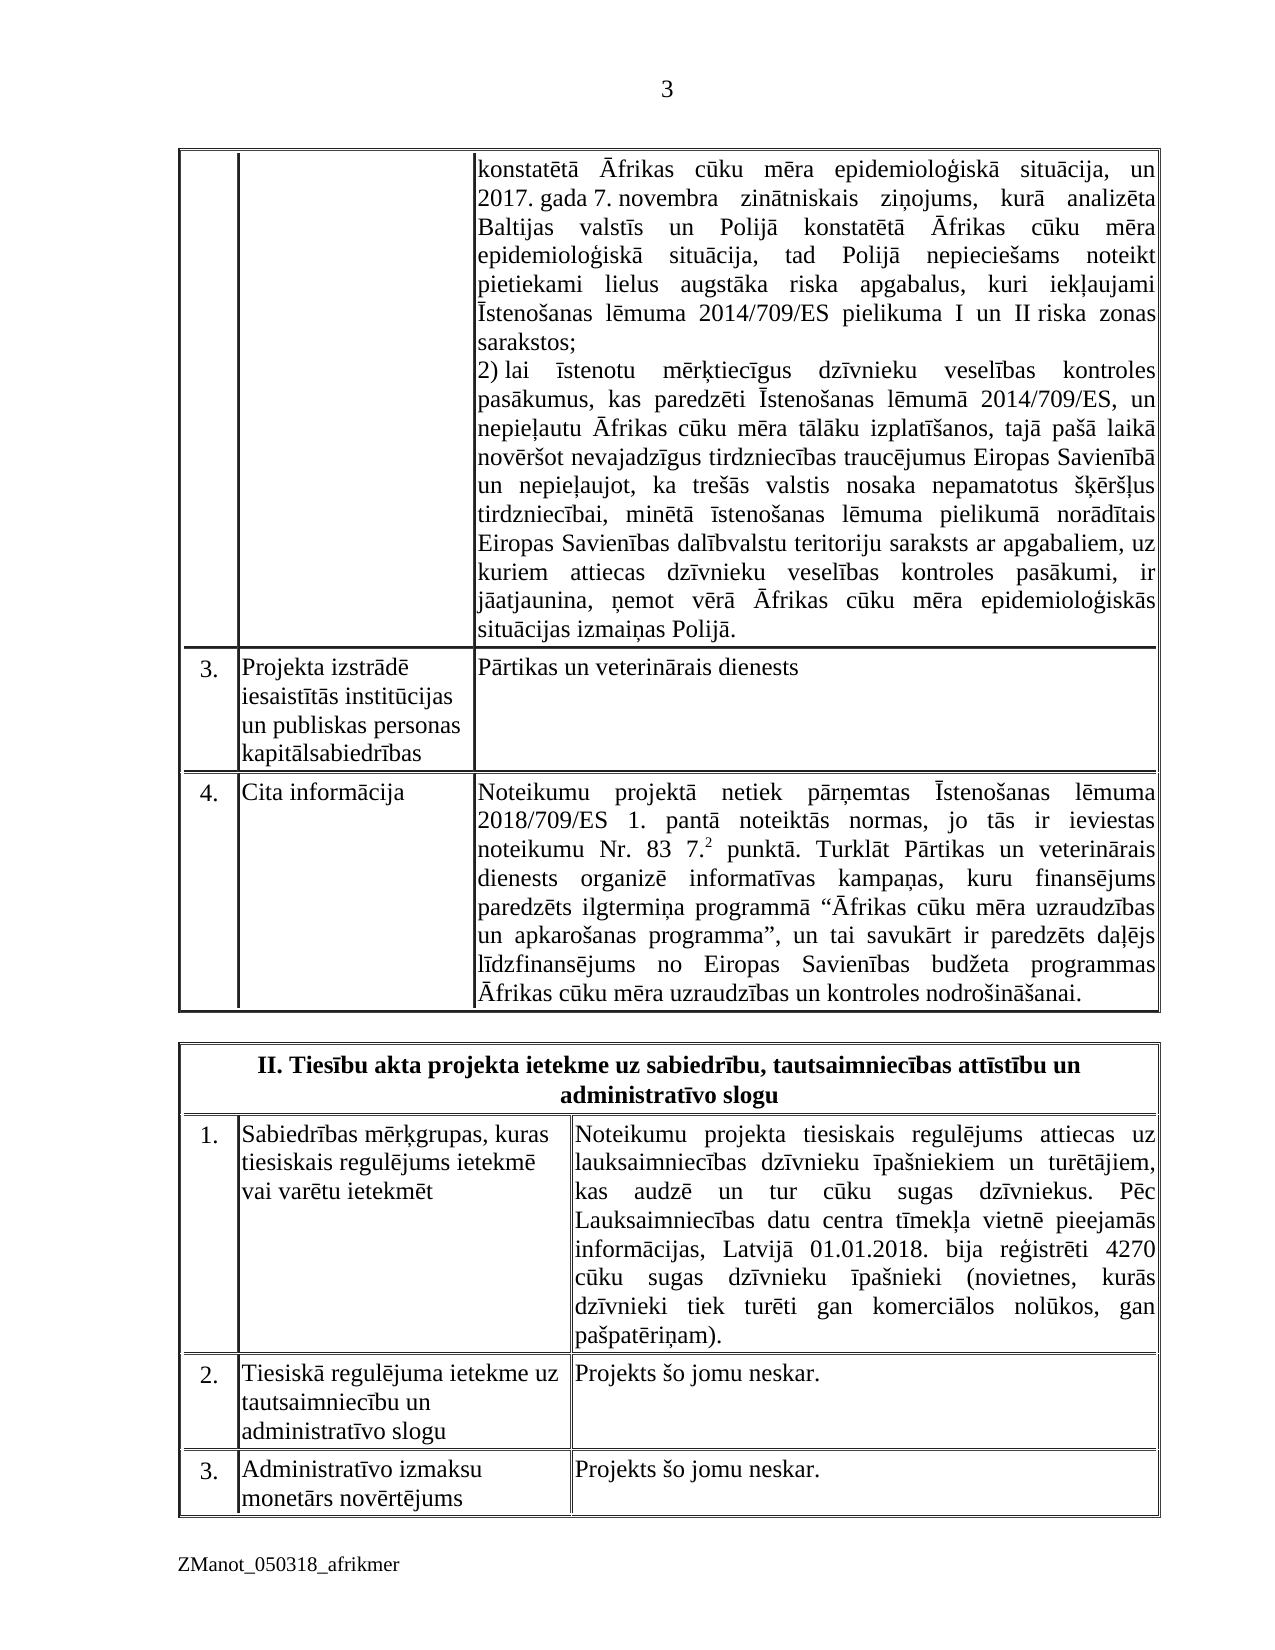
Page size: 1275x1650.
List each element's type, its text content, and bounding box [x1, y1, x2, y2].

table_cell 4. [181, 770, 238, 1010]
table_cell 2. [181, 151, 238, 646]
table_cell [571, 1448, 1159, 1514]
table_cell 1. [181, 1113, 237, 1352]
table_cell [474, 151, 1158, 646]
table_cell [238, 151, 474, 646]
table_cell Tiesiskā regulējuma ietekme uz tautsaimniecību un administratīvo slogu [240, 1355, 570, 1448]
table_cell Pārtikas un veterinārais dienests [476, 646, 1158, 770]
table_cell Projekts šo jomu neskar. [571, 1352, 1159, 1448]
table_cell 2. [180, 1352, 238, 1448]
table_cell Sabiedrības mērķgrupas, kuras tiesiskais regulējums ietekmē vai varētu ietekmēt [240, 1116, 570, 1352]
table_cell Projekta izstrādē iesaistītās institūcijas un publiskas personas kapitālsabiedrības [240, 649, 473, 770]
table_cell Cita informācija [238, 774, 474, 1010]
table_cell 3. [180, 1448, 238, 1514]
table_cell Noteikumu projekta tiesiskais regulējums attiecas uz lauksaimniecības dzīvnieku īpašniekiem un turētājiem, kas audzē un tur cūku sugas dzīvniekus. Pēc Lauksaimniecības datu centra tīmekļa vietnē pieejamās informācijas, Latvijā 01.01.2018. bija reģistrēti 4270 cūku sugas dzīvnieku īpašnieki (novietnes, kurās dzīvnieki tiek turēti gan komerciālos nolūkos, gan pašpatēriņam). [573, 1113, 1158, 1352]
table_cell Administratīvo izmaksu monetārs novērtējums [238, 1451, 571, 1514]
table_cell Noteikumu projektā netiek pārņemtas Īstenošanas lēmuma 2018/709/ES 1. pantā noteiktās normas, jo tās ir ieviestas noteikumu Nr. 83 7.2 punktā. Turklāt Pārtikas un veterinārais dienests organizē informatīvas kampaņas, kuru finansējums paredzēts ilgtermiņa programmā “Āfrikas cūku mēra uzraudzības un apkarošanas programma”, un tai savukārt ir paredzēts daļējs līdzfinansējums no Eiropas Savienības budžeta programmas Āfrikas cūku mēra uzraudzības un kontroles nodrošināšanai. [474, 770, 1158, 1010]
table_header II. Tiesību akta projekta ietekme uz sabiedrību, tautsaimniecības attīstību un administratīvo slogu [181, 1045, 1158, 1112]
table_cell 3. [181, 646, 237, 770]
